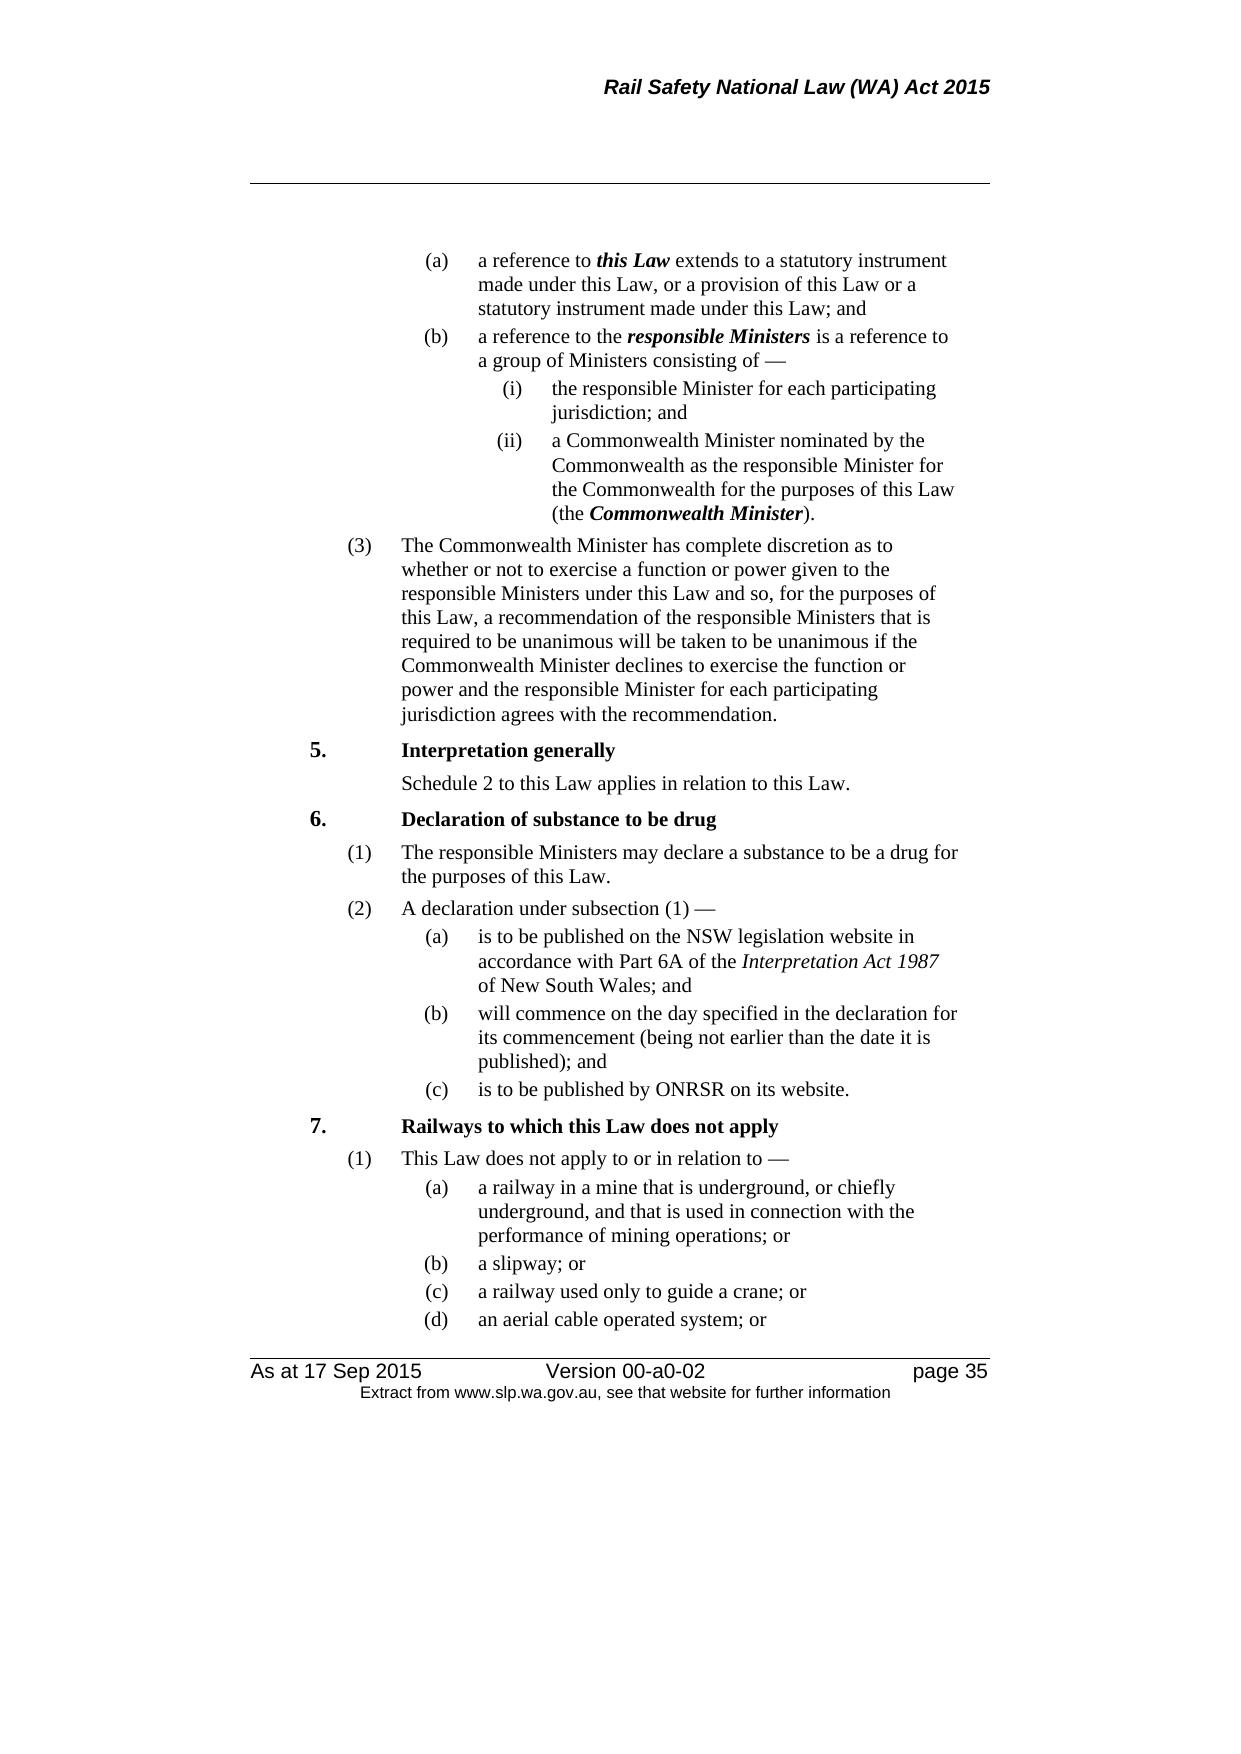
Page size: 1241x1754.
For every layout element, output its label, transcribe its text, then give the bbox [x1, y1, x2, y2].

subtitle 5. Interpretation generally [309, 736, 960, 762]
text (c) is to be published by ONRSR on its website. [389, 1077, 960, 1101]
text (a) a reference to this Law extends to a statutory instrument made under this Law, or a provision of this Law or a statutory instrument made under this Law; and [389, 247, 960, 320]
text (a) a railway in a mine that is underground, or chiefly underground, and that is used in connection with the performance of mining operations; or [389, 1174, 960, 1247]
text (1) The responsible Ministers may declare a substance to be a drug for the purposes of this Law. [312, 840, 960, 888]
subtitle 6. Declaration of substance to be drug [309, 805, 960, 831]
text (a) is to be published on the NSW legislation website in accordance with Part 6A of the Interpretation Act 1987 of New South Wales; and [389, 924, 960, 997]
text Schedule 2 to this Law applies in relation to this Law. [312, 771, 960, 795]
text (b) a slipway; or [389, 1251, 960, 1275]
text (1) This Law does not apply to or in relation to — [312, 1146, 960, 1170]
text (b) a reference to the responsible Ministers is a reference to a group of Ministers consisting of — [389, 324, 960, 372]
text (c) a railway used only to guide a crane; or [389, 1279, 960, 1303]
text (3) The Commonwealth Minister has complete discretion as to whether or not to exercise a function or power given to the responsible Ministers under this Law and so, for the purposes of this Law, a recommendation of the responsible Ministers that is required to be unanimous will be taken to be unanimous if the Commonwealth Minister declines to exercise the function or power and the responsible Minister for each participating jurisdiction agrees with the recommendation. [312, 533, 960, 726]
text (d) an aerial cable operated system; or [389, 1307, 960, 1331]
text (2) A declaration under subsection (1) — [312, 896, 960, 920]
text (b) will commence on the day specified in the declaration for its commencement (being not earlier than the date it is published); and [389, 1001, 960, 1073]
text (ii) a Commonwealth Minister nominated by the Commonwealth as the responsible Minister for the Commonwealth for the purposes of this Law (the Commonwealth Minister). [463, 428, 960, 525]
subtitle 7. Railways to which this Law does not apply [309, 1112, 960, 1138]
text (i) the responsible Minister for each participating jurisdiction; and [463, 376, 960, 424]
